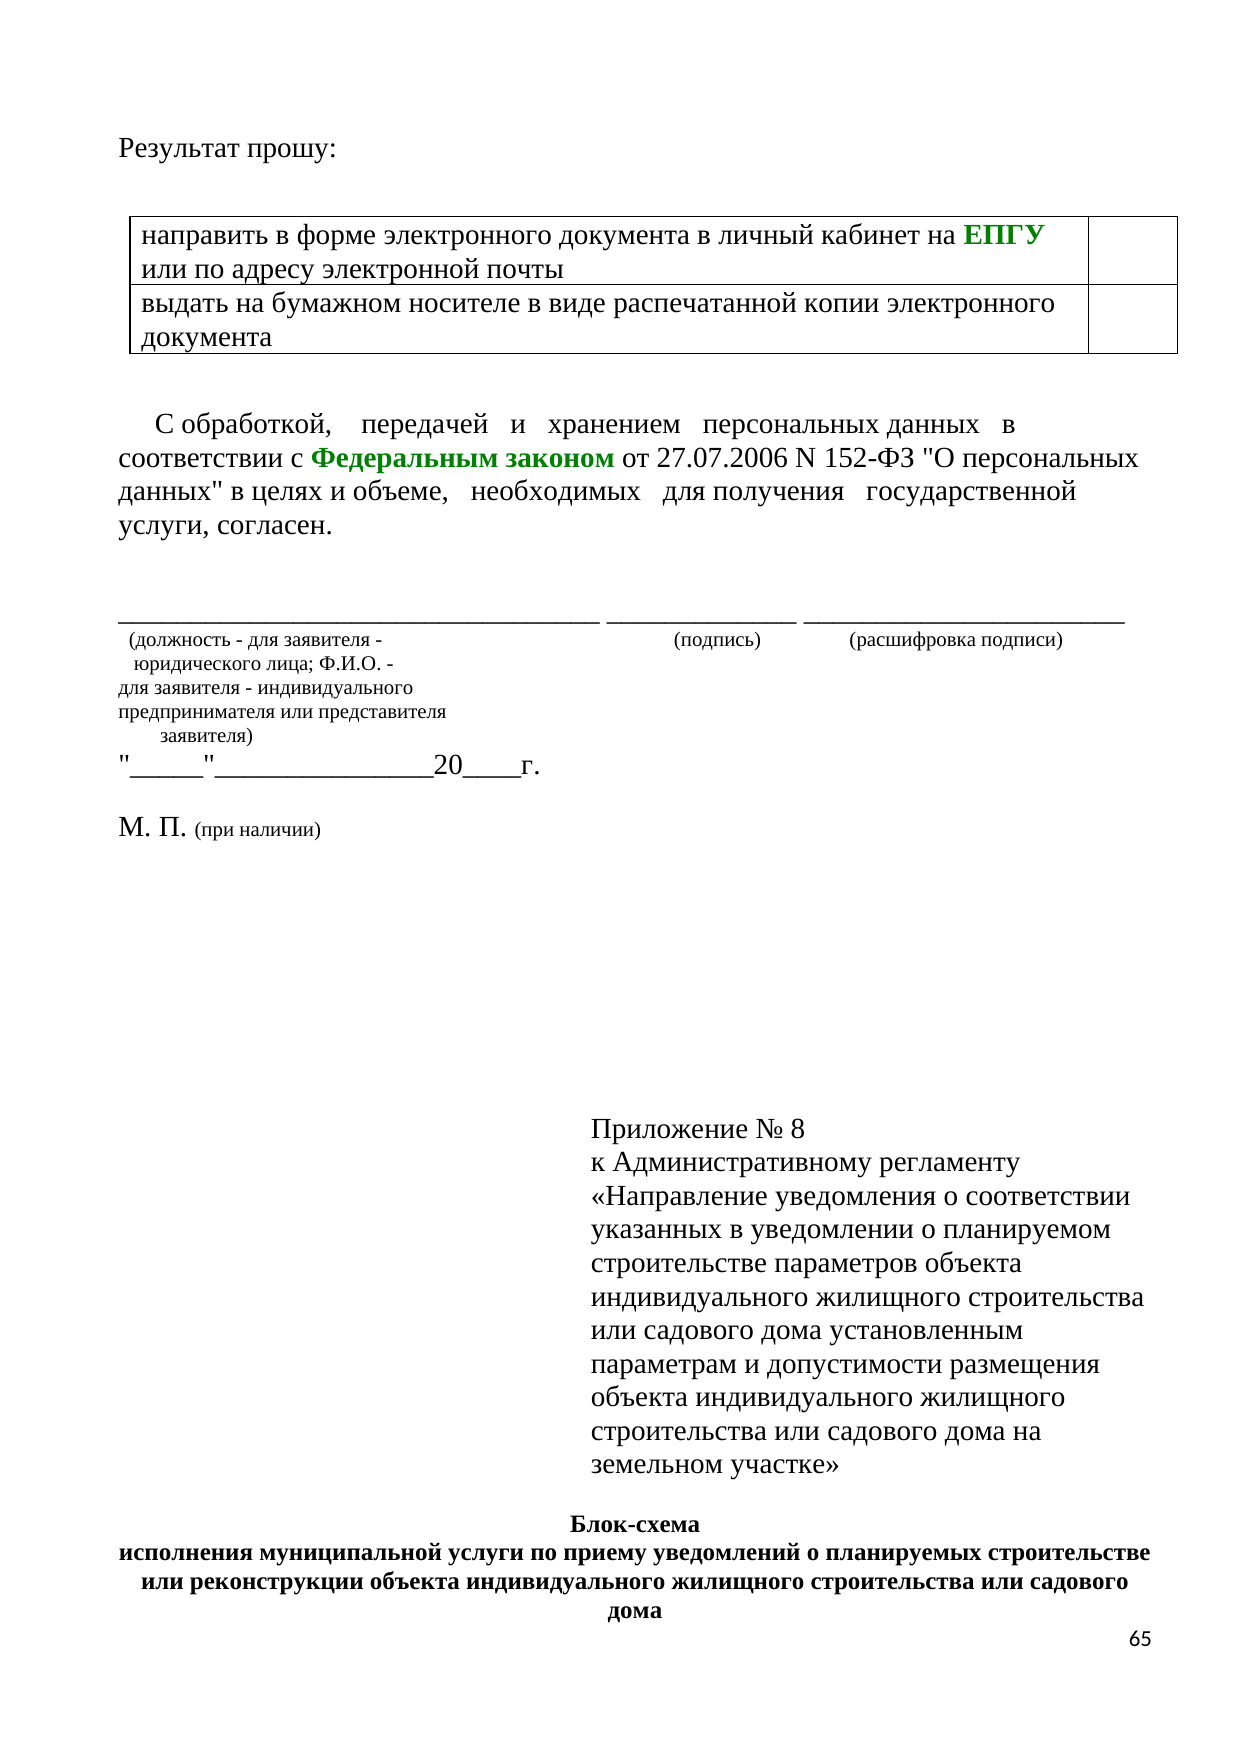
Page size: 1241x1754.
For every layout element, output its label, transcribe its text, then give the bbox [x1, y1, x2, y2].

table_cell выдать на бумажном носителе в виде распечатанной копии электронного документа [131, 285, 1088, 352]
text предпринимателя или представителя [118, 699, 1152, 723]
text (должность - для заявителя - (подпись) (расшифровка подписи) [118, 627, 1152, 651]
text услуги, согласен. [118, 507, 1152, 541]
text данных" в целях и объеме, необходимых для получения государственной [118, 473, 1152, 507]
text _________________________________ _____________ ______________________ [118, 593, 1152, 627]
table_cell [1089, 285, 1177, 352]
text Блок-схема [118, 1509, 1152, 1537]
table_header направить в форме электронного документа в личный кабинет на ЕПГУ или по адресу электронной почты [131, 217, 1088, 284]
text "_____"_______________20____г. [118, 747, 1152, 781]
text заявителя) [118, 723, 1152, 747]
text Приложение № 8 [591, 1111, 1152, 1144]
text Результат прошу: [118, 130, 1152, 163]
text юридического лица; Ф.И.О. - [118, 651, 1152, 675]
text М. П. (при наличии) [118, 809, 1152, 843]
text соответствии с Федеральным законом от 27.07.2006 N 152-ФЗ "О персональных [118, 440, 1152, 473]
text С обработкой, передачей и хранением персональных данных в [118, 406, 1152, 440]
table_header [1089, 217, 1177, 284]
text к Административному регламенту « [591, 1144, 1152, 1480]
text для заявителя - индивидуального [118, 675, 1152, 699]
text исполнения муниципальной услуги по приему уведомлений о планируемых строительстве или реконструкции объекта индивидуального жилищного строительства или садового дома [118, 1537, 1152, 1624]
